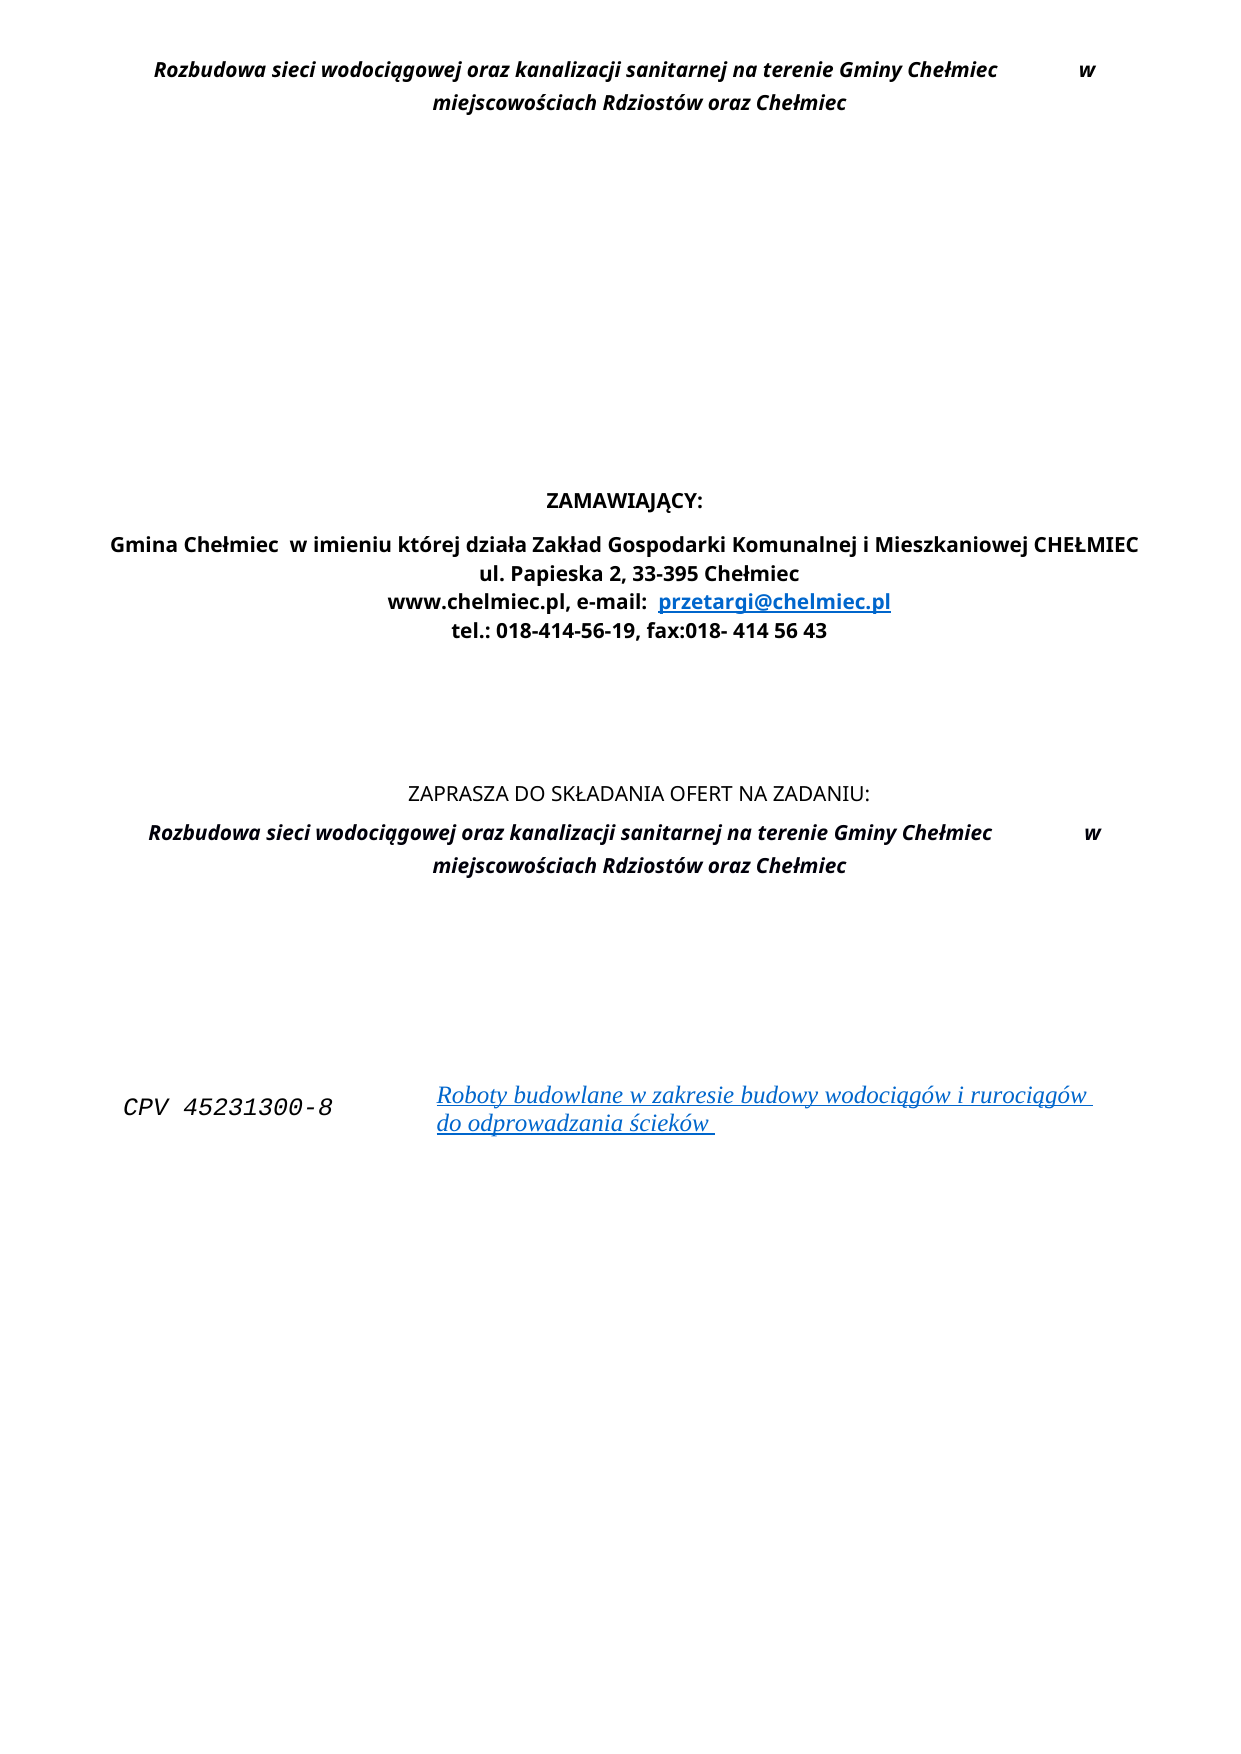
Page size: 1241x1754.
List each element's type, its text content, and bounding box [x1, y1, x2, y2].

text ZAPRASZA DO SKŁADANIA OFERT NA ZADANIU: [88, 779, 1161, 808]
subtitle Gmina Chełmiec w imieniu której działa Zakład Gospodarki Komunalnej i Mieszkaniowej CHEŁMIEC [88, 530, 1161, 559]
text ZAMAWIAJĄCY: [88, 486, 1161, 515]
table_header Roboty budowlane w zakresie budowy wodociągów i rurociągów do odprowadzania ścieków [402, 1048, 1103, 1169]
text Rozbudowa sieci wodociągowej oraz kanalizacji sanitarnej na terenie Gminy Chełmiec w miejscowościach Rdziostów oraz Chełmiec [88, 818, 1161, 879]
text ul. Papieska 2, 33-395 Chełmiec [88, 559, 1161, 587]
text tel.: 018-414-56-19, fax:018- 414 56 43 [88, 616, 1161, 644]
table_header CPV 45231300-8 [89, 1048, 402, 1169]
text www.chelmiec.pl, e-mail: przetargi@chelmiec.pl [88, 587, 1161, 616]
